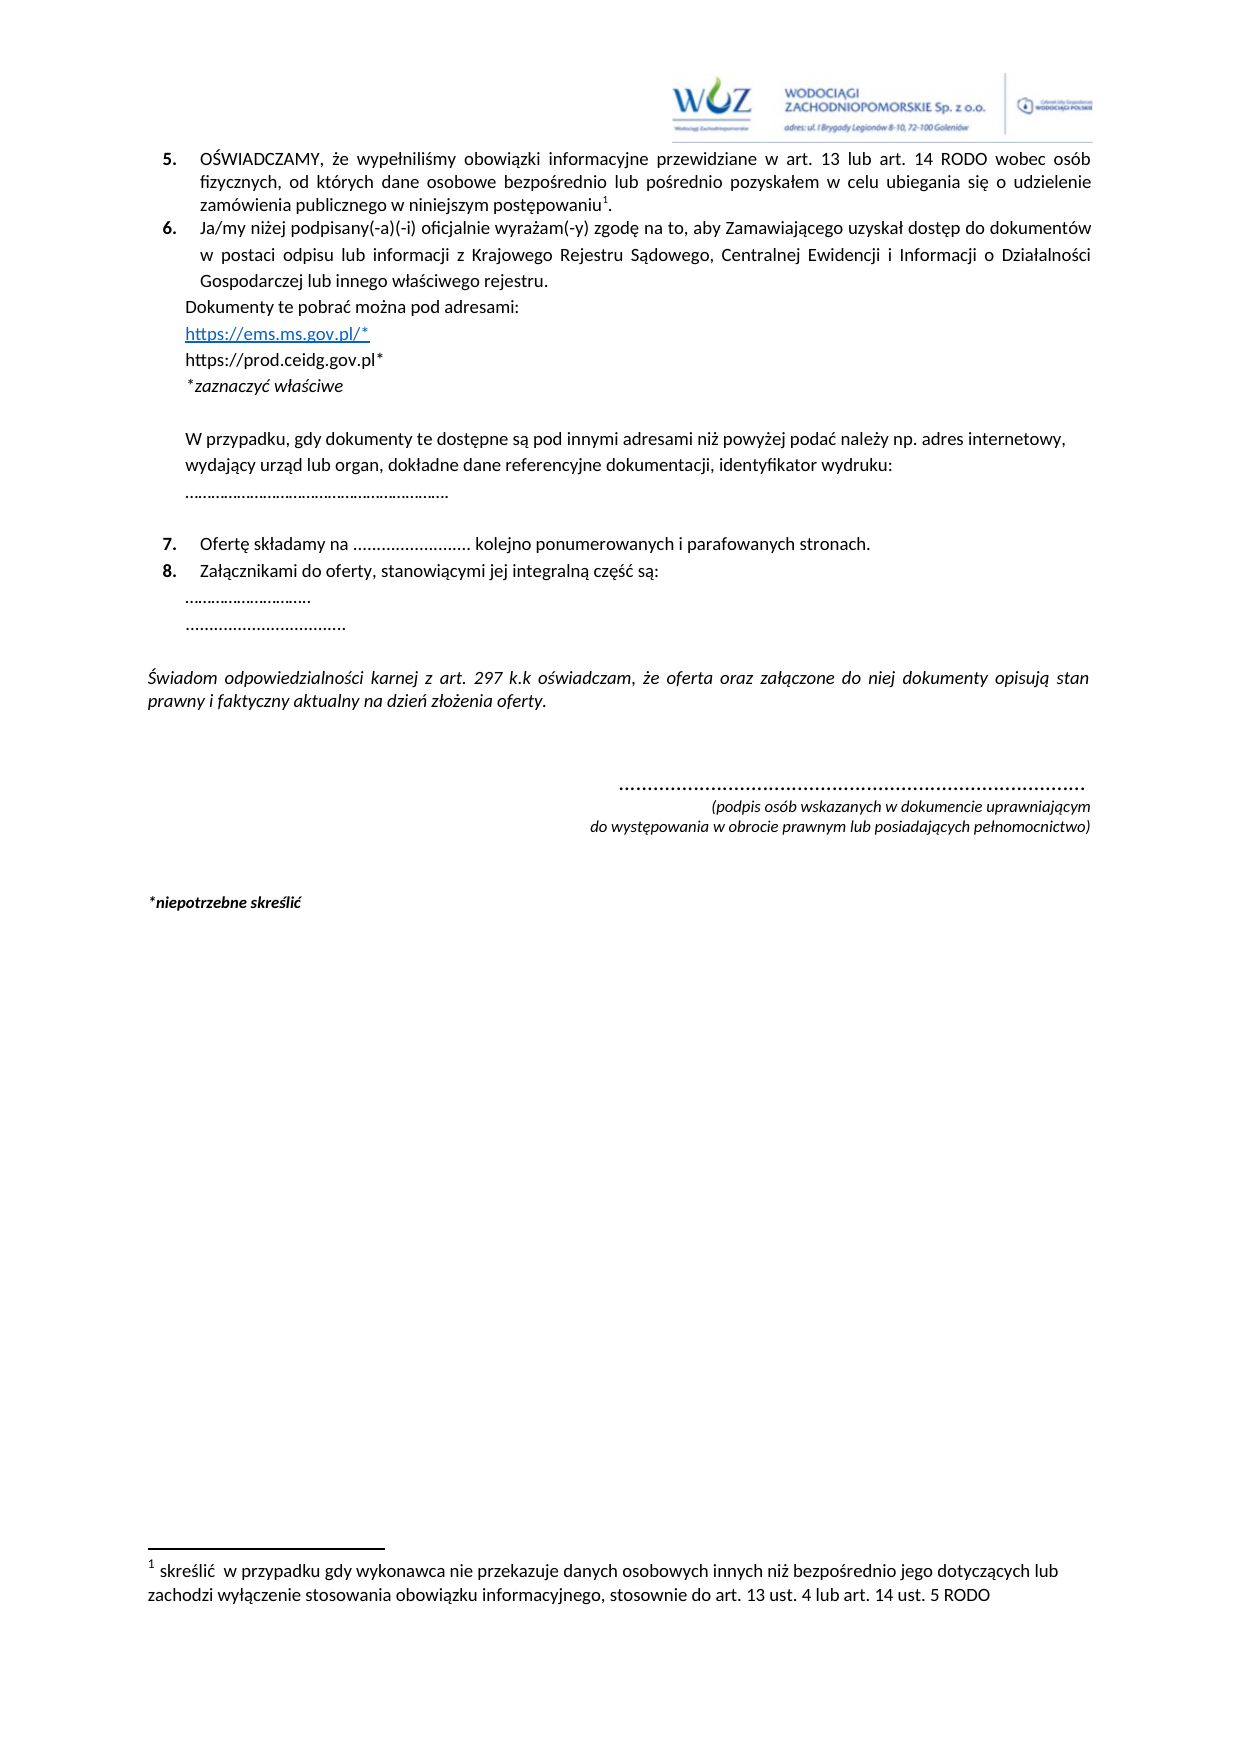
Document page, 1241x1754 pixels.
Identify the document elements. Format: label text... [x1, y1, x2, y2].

text *niepotrzebne skreślić [148, 893, 1093, 913]
text Dokumenty te pobrać można pod adresami: [185, 295, 1093, 318]
text .................................. [185, 612, 1093, 634]
text (podpis osób wskazanych w dokumencie uprawniającym [148, 796, 1093, 816]
text Świadom odpowiedzialności karnej z art. 297 k.k oświadczam, że oferta oraz załączone do niej dokumenty opisują stan prawny i faktyczny aktualny na dzień złożenia oferty. [148, 666, 1093, 712]
list OŚWIADCZAMY, że wypełniliśmy obowiązki informacyjne przewidziane w art. 13 lub art. 14 RODO wobec osób fizycznych, od których dane osobowe bezpośrednio lub pośrednio pozyskałem w celu ubiegania się o udzielenie zamówienia publicznego w niniejszym postępowaniu. [162, 148, 1093, 216]
picture [671, 73, 1093, 143]
text https://prod.ceidg.gov.pl* [185, 348, 1093, 371]
list Ja/my niżej podpisany(-a)(-i) oficjalnie wyrażam(-y) zgodę na to, aby Zamawiającego uzyskał dostęp do dokumentów w postaci odpisu lub informacji z Krajowego Rejestru Sądowego, Centralnej Ewidencji i Informacji o Działalności Gospodarczej lub innego właściwego rejestru. [162, 216, 1093, 292]
text W przypadku, gdy dokumenty te dostępne są pod innymi adresami niż powyżej podać należy np. adres internetowy, wydający urząd lub organ, dokładne dane referencyjne dokumentacji, identyfikator wydruku: ……………………………………………………. [185, 427, 1093, 503]
text ……………………….. [185, 585, 1093, 608]
text https://ems.ms.gov.pl/* [185, 322, 1093, 345]
list Ofertę składamy na ......................... kolejno ponumerowanych i parafowanych stronach. [200, 533, 1093, 556]
list Załącznikami do oferty, stanowiącymi jej integralną część są: [200, 559, 1093, 582]
text *zaznaczyć właściwe [148, 374, 1093, 397]
text do występowania w obrocie prawnym lub posiadających pełnomocnictwo) [148, 816, 1093, 837]
text ................................................................................. [148, 768, 1093, 796]
